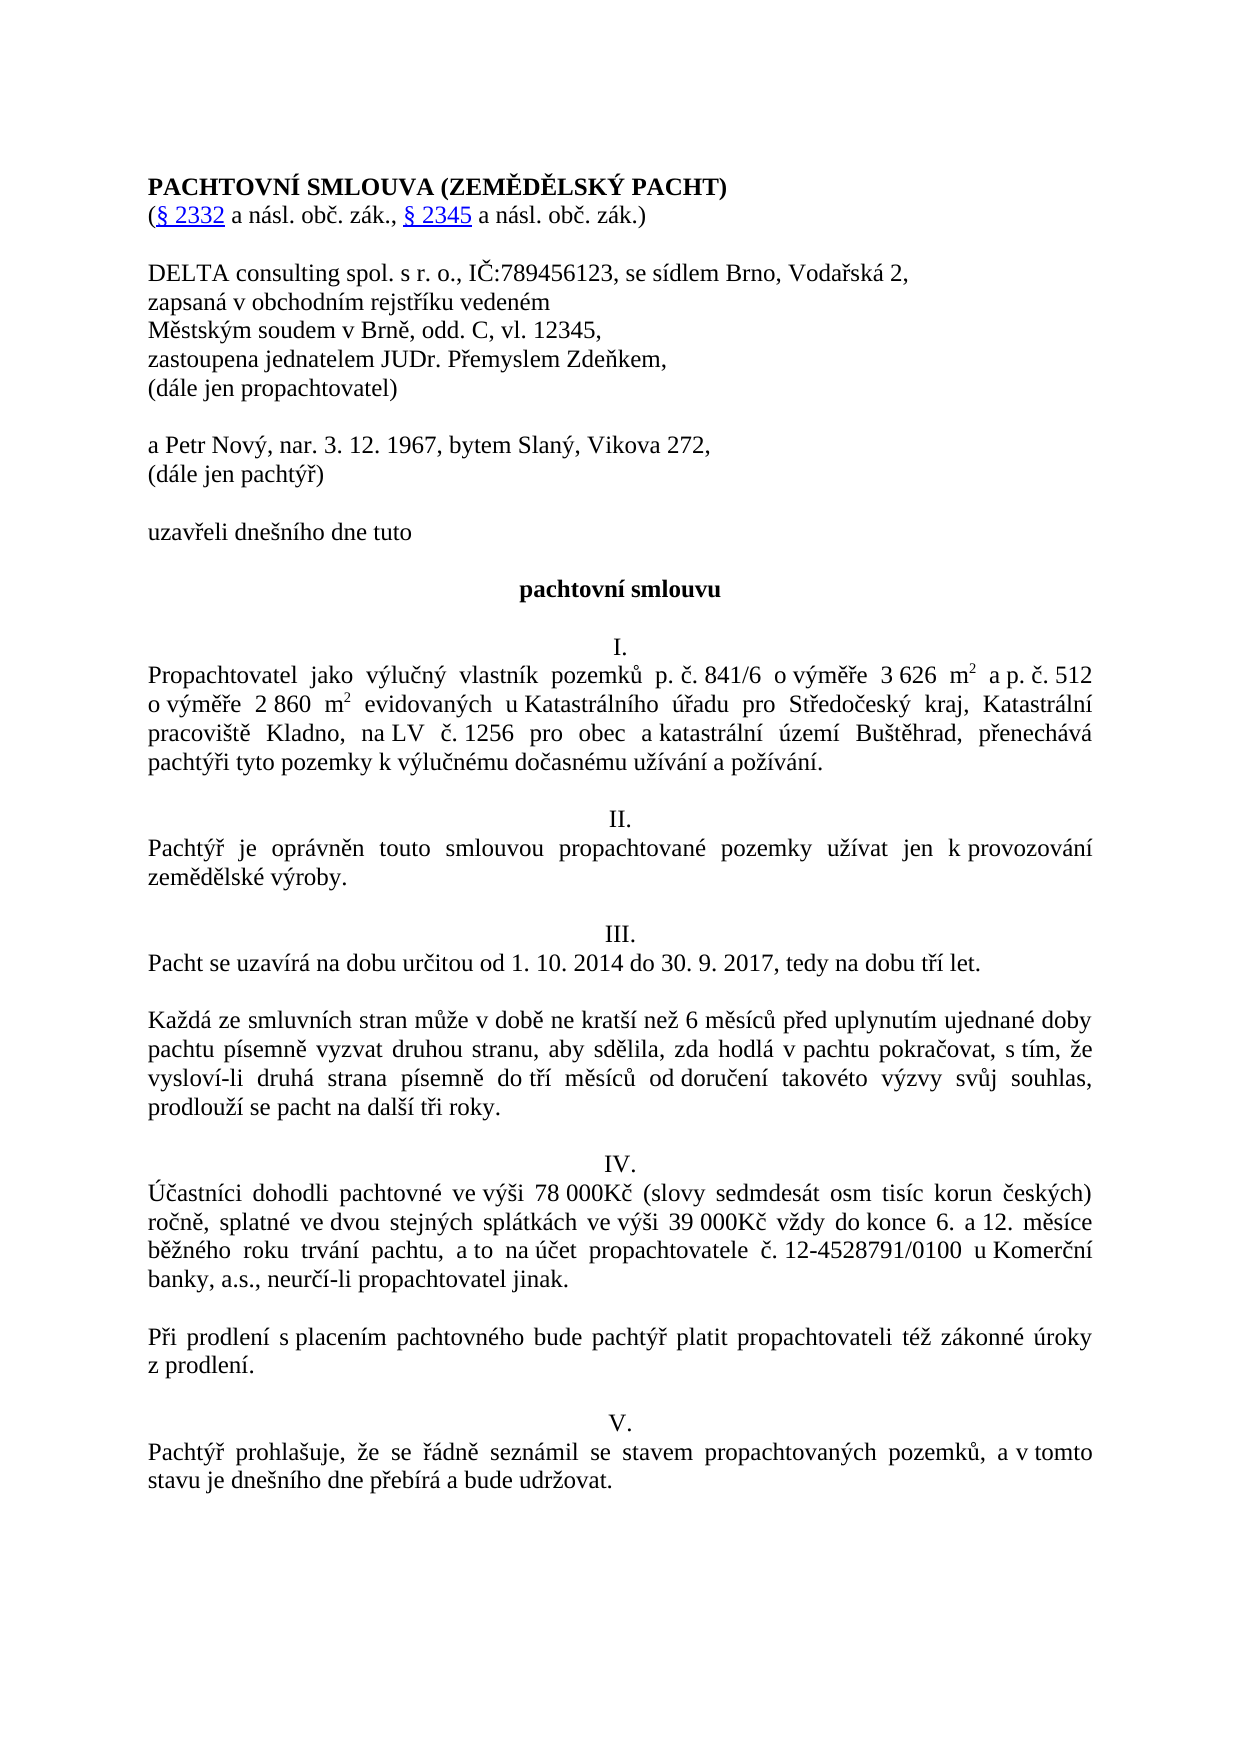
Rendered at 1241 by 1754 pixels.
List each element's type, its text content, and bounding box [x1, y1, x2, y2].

text DELTA consulting spol. s r. o., IČ:789456123, se sídlem Brno, Vodařská 2, [148, 258, 1093, 287]
text Pacht se uzavírá na dobu určitou od 1. 10. 2014 do 30. 9. 2017, tedy na dobu tří let. [148, 948, 1093, 977]
text IV. [148, 1149, 1093, 1178]
text zastoupena jednatelem JUDr. Přemyslem Zdeňkem, (dále jen propachtovatel) [148, 344, 1093, 402]
text Městským soudem v Brně, odd. C, vl. 12345, [148, 315, 1093, 344]
text III. [148, 919, 1093, 948]
text (§ 2332 a násl. obč. zák., § 2345 a násl. obč. zák.) [148, 200, 1093, 229]
text pachtovní smlouvu [148, 574, 1093, 603]
text a Petr Nový, nar. 3. 12. 1967, bytem Slaný, Vikova 272, (dále jen pachtýř) [148, 430, 1093, 488]
text Pachtýř prohlašuje, že se řádně seznámil se stavem propachtovaných pozemků, a v tomto stavu je dnešního dne přebírá a bude udržovat. [148, 1437, 1093, 1494]
text Při prodlení s placením pachtovného bude pachtýř platit propachtovateli též zákonné úroky z prodlení. [148, 1322, 1093, 1379]
text PACHTOVNÍ SMLOUVA (ZEMĚDĚLSKÝ PACHT) [148, 172, 1093, 200]
text V. [148, 1408, 1093, 1437]
text Účastníci dohodli pachtovné ve výši 78 000Kč (slovy sedmdesát osm tisíc korun českých) ročně, splatné ve dvou stejných splátkách ve výši 39 000Kč vždy do konce 6. a 12. měsíce běžného roku trvání pachtu, a to na účet propachtovatele č. 12-4528791/0100 u Komerční banky, a.s., neurčí-li propachtovatel jinak. [148, 1178, 1093, 1293]
text Každá ze smluvních stran může v době ne kratší než 6 měsíců před uplynutím ujednané doby pachtu písemně vyzvat druhou stranu, aby sdělila, zda hodlá v pachtu pokračovat, s tím, že vysloví-li druhá strana písemně do tří měsíců od doručení takovéto výzvy svůj souhlas, prodlouží se pacht na další tři roky. [148, 1005, 1093, 1120]
text uzavřeli dnešního dne tuto [148, 517, 1093, 545]
text Pachtýř je oprávněn touto smlouvou propachtované pozemky užívat jen k provozování zemědělské výroby. [148, 833, 1093, 890]
text II. [148, 804, 1093, 833]
text zapsaná v obchodním rejstříku vedeném [148, 287, 1093, 315]
text I. [148, 632, 1093, 660]
text Propachtovatel jako výlučný vlastník pozemků p. č. 841/6 o výměře 3 626 m2 a p. č. 512 o výměře 2 860 m2 evidovaných u Katastrálního úřadu pro Středočeský kraj, Katastrální pracoviště Kladno, na LV č. 1256 pro obec a katastrální území Buštěhrad, přenechává pachtýři tyto pozemky k výlučnému dočasnému užívání a požívání. [148, 660, 1093, 775]
